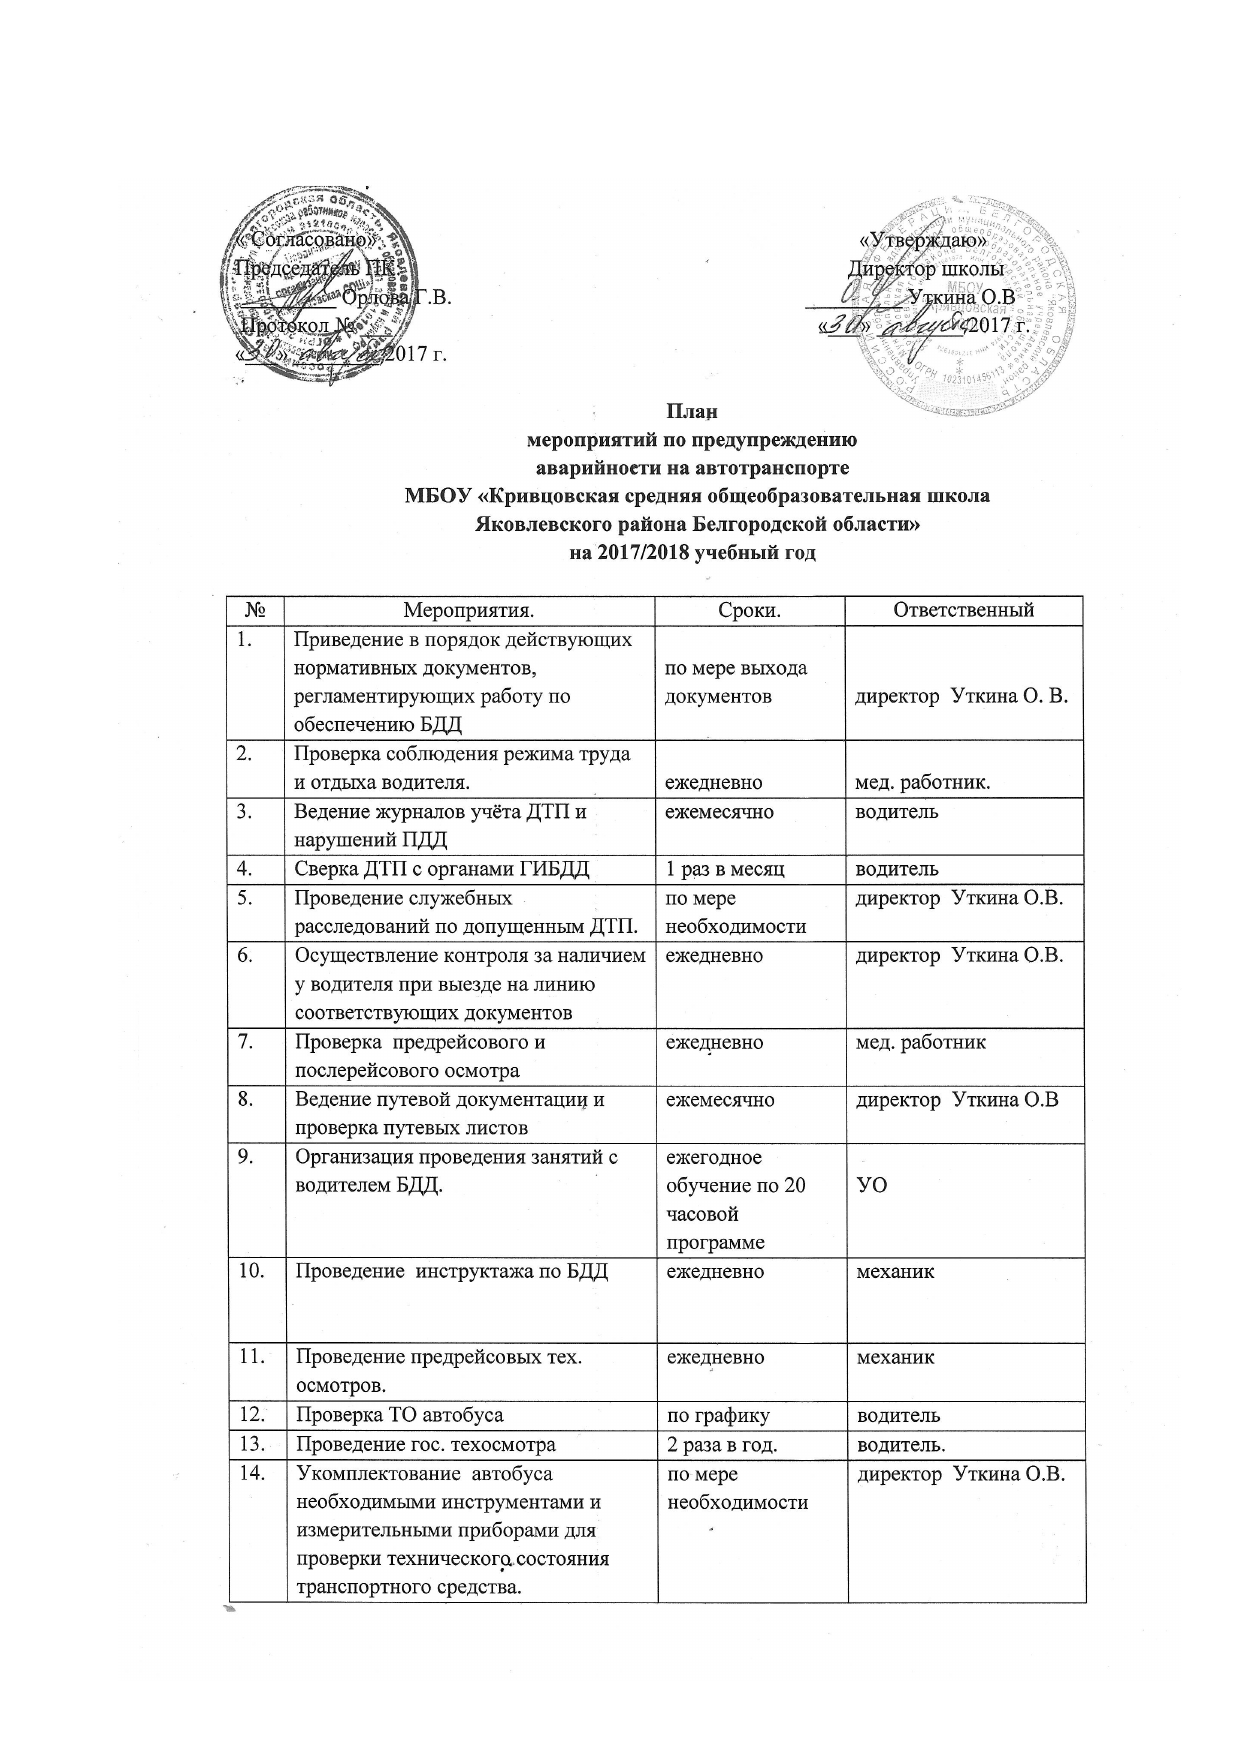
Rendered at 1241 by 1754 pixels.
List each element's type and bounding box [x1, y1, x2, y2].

picture [118, 178, 1182, 1681]
